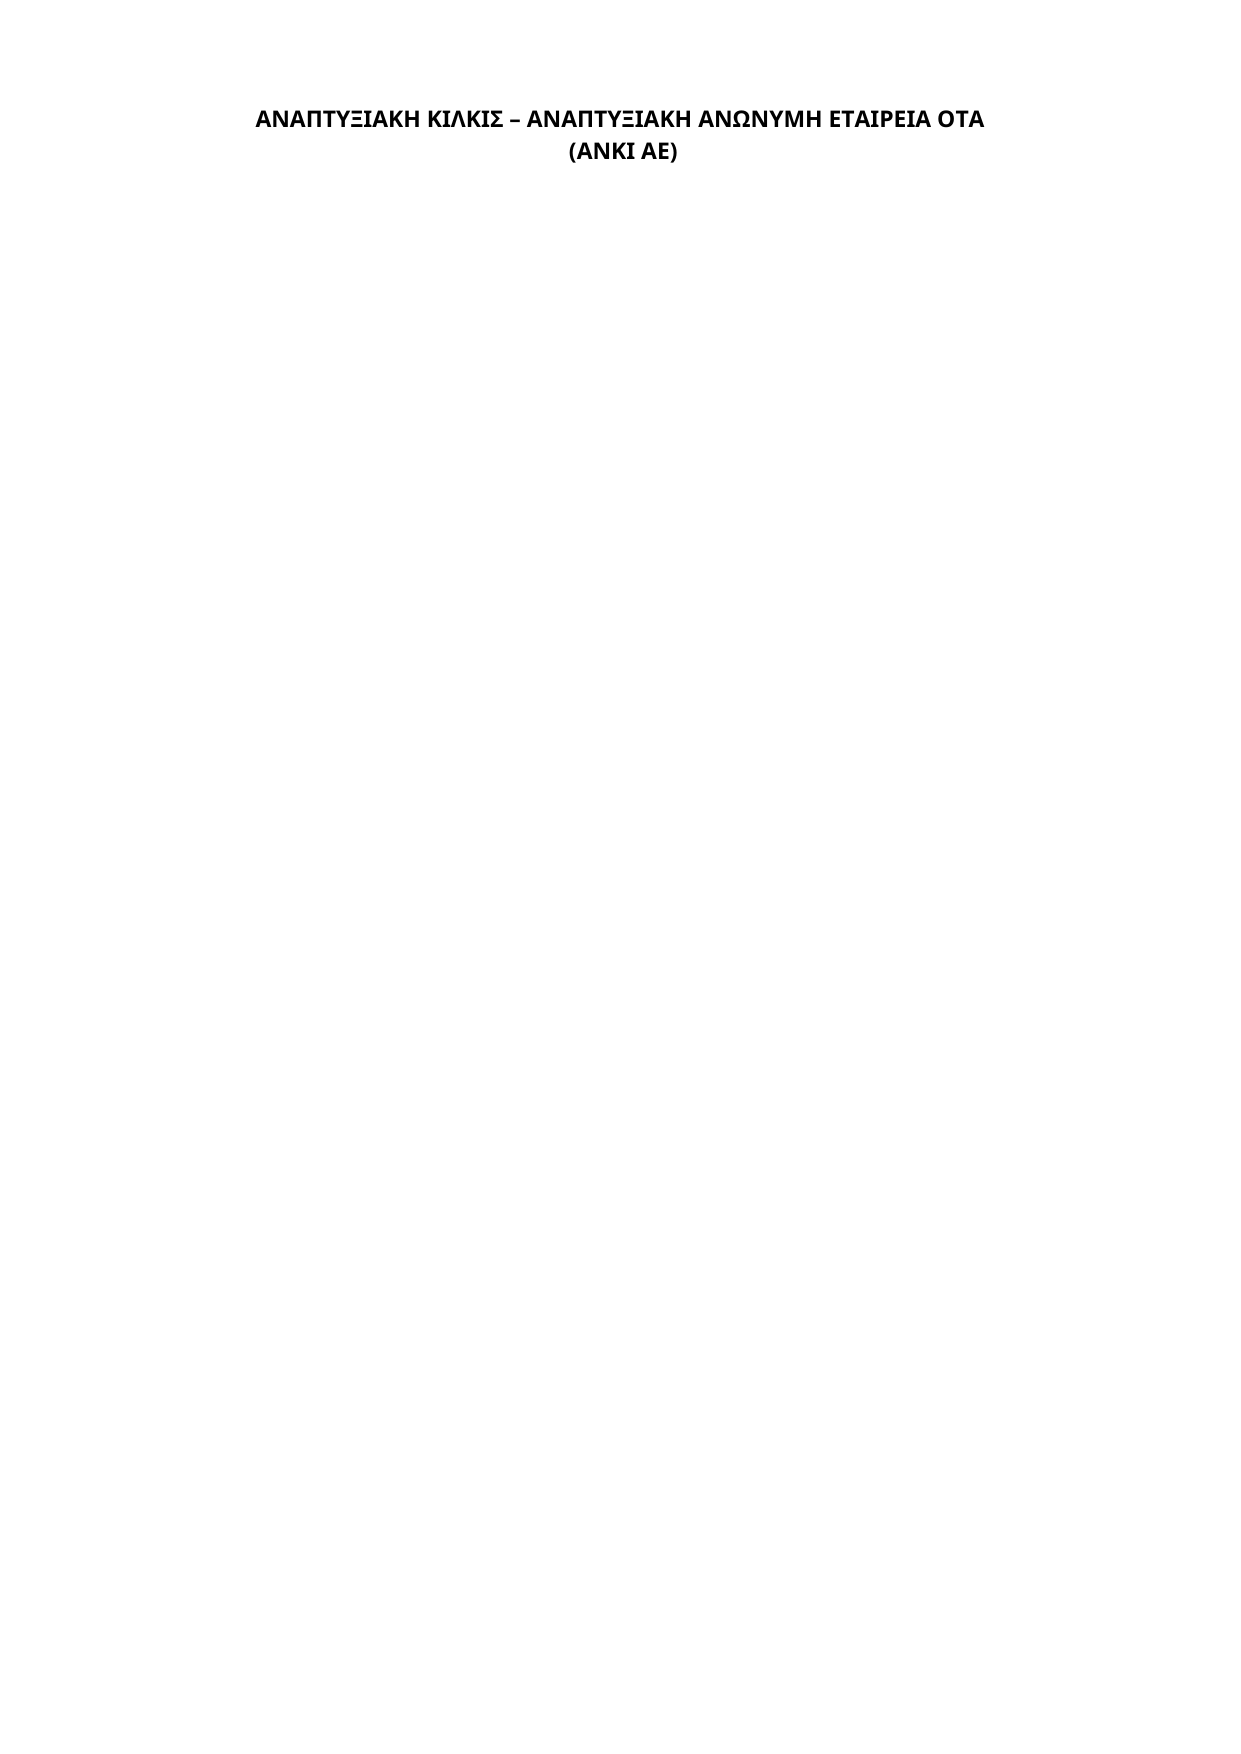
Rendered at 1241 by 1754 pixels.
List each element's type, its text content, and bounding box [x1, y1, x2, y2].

text ΑΝΑΠΤΥΞΙΑΚΗ ΚΙΛΚΙΣ – ΑΝΑΠΤΥΞΙΑΚΗ ΑΝΩΝΥΜΗ ΕΤΑΙΡΕΙΑ ΟΤΑ [187, 103, 1053, 135]
text (ΑΝΚΙ ΑΕ) [187, 135, 1053, 166]
